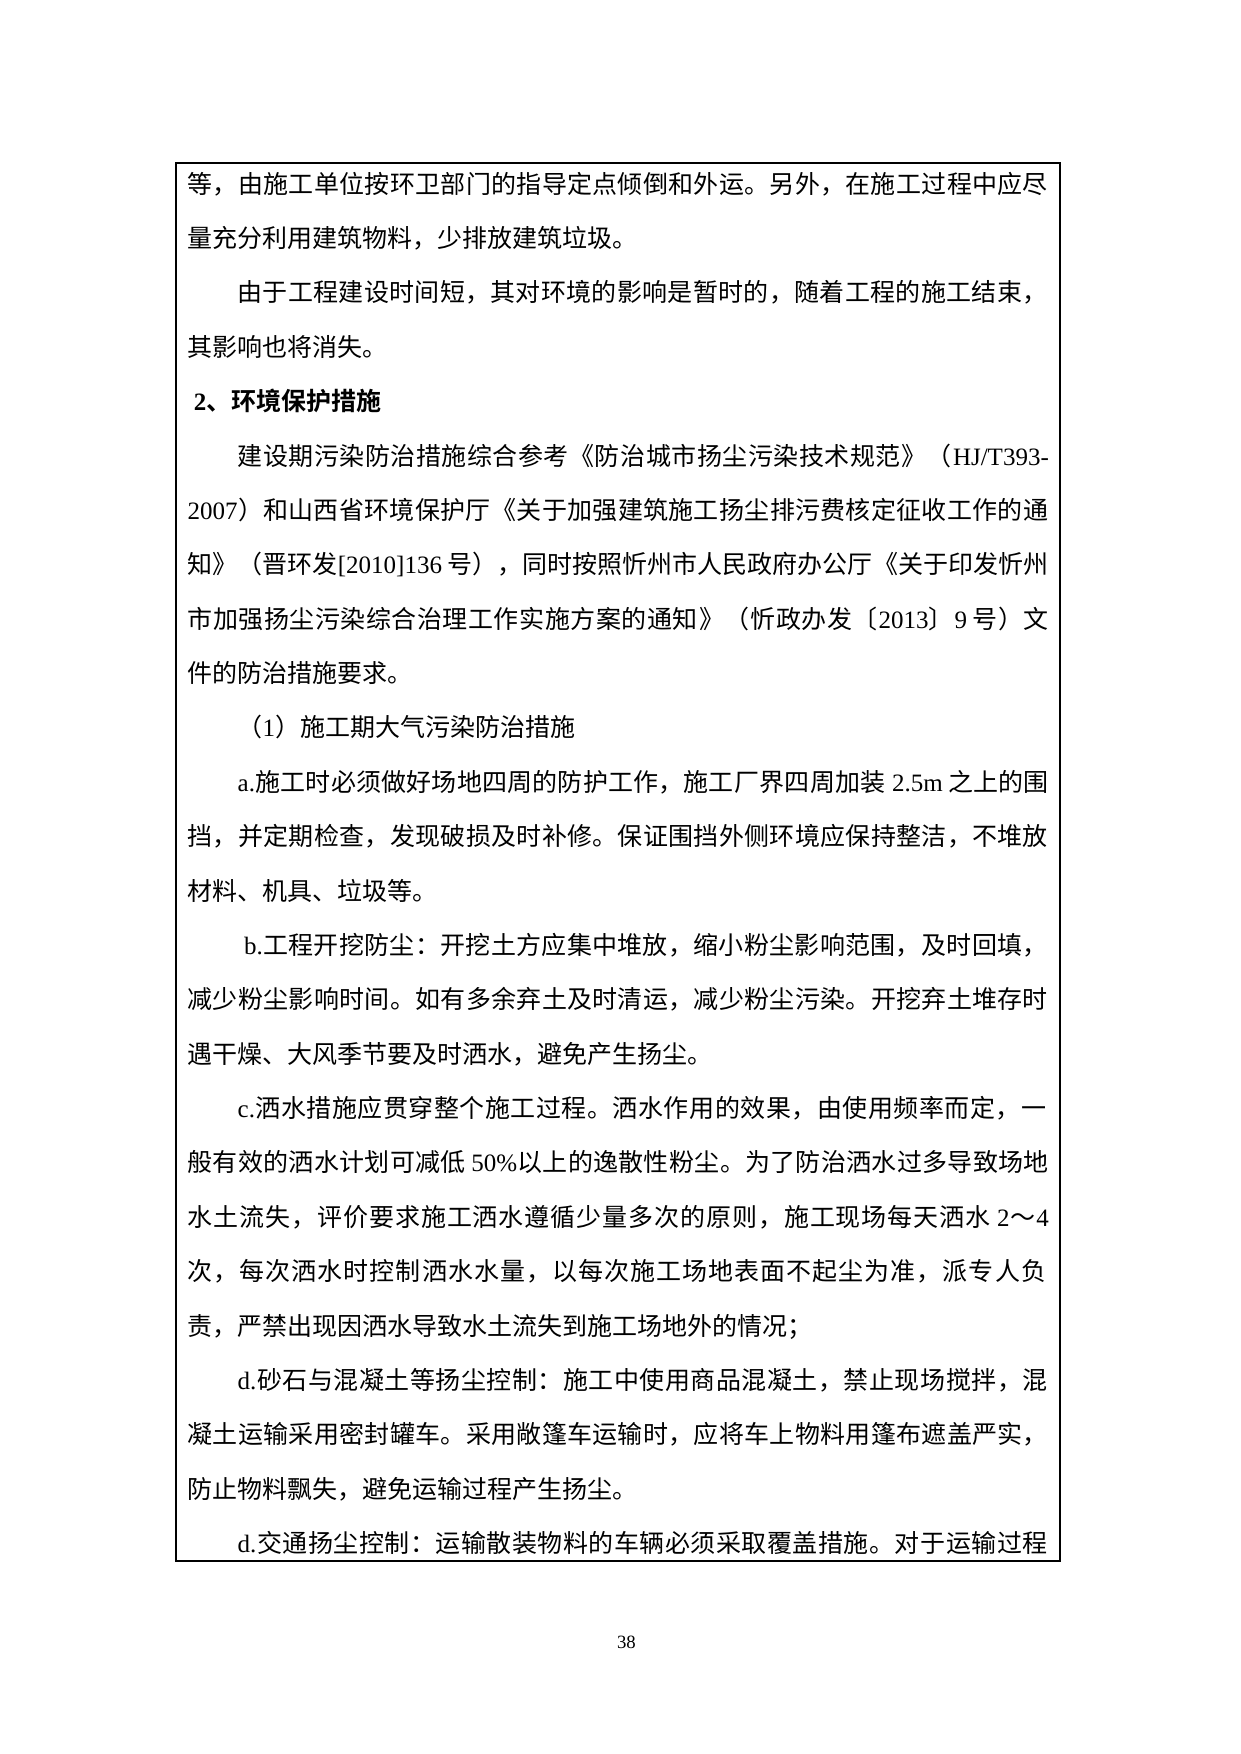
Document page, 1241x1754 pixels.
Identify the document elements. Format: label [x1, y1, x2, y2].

table_header [177, 164, 1059, 1560]
